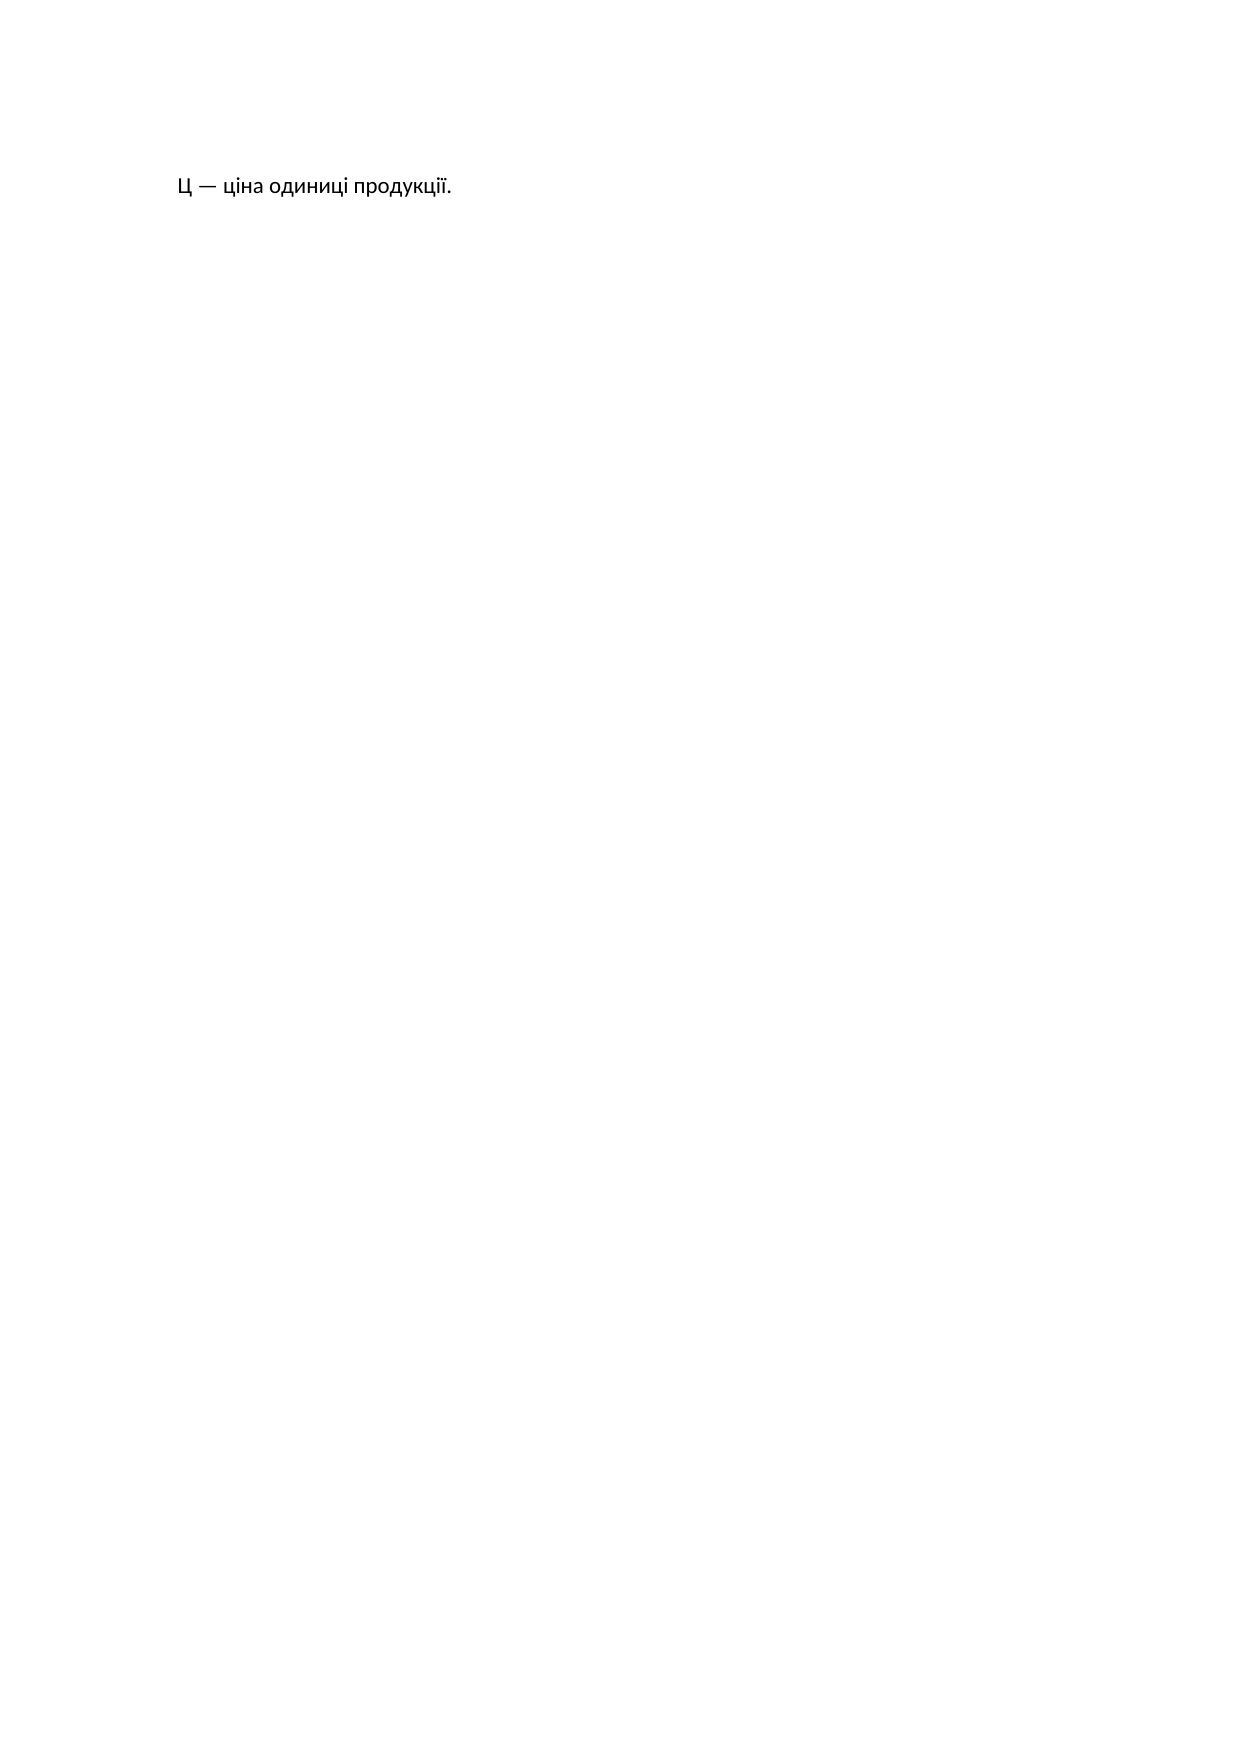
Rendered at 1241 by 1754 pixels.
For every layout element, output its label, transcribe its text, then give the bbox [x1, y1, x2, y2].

text Ц — ціна одиниці продукції. [177, 171, 1152, 199]
